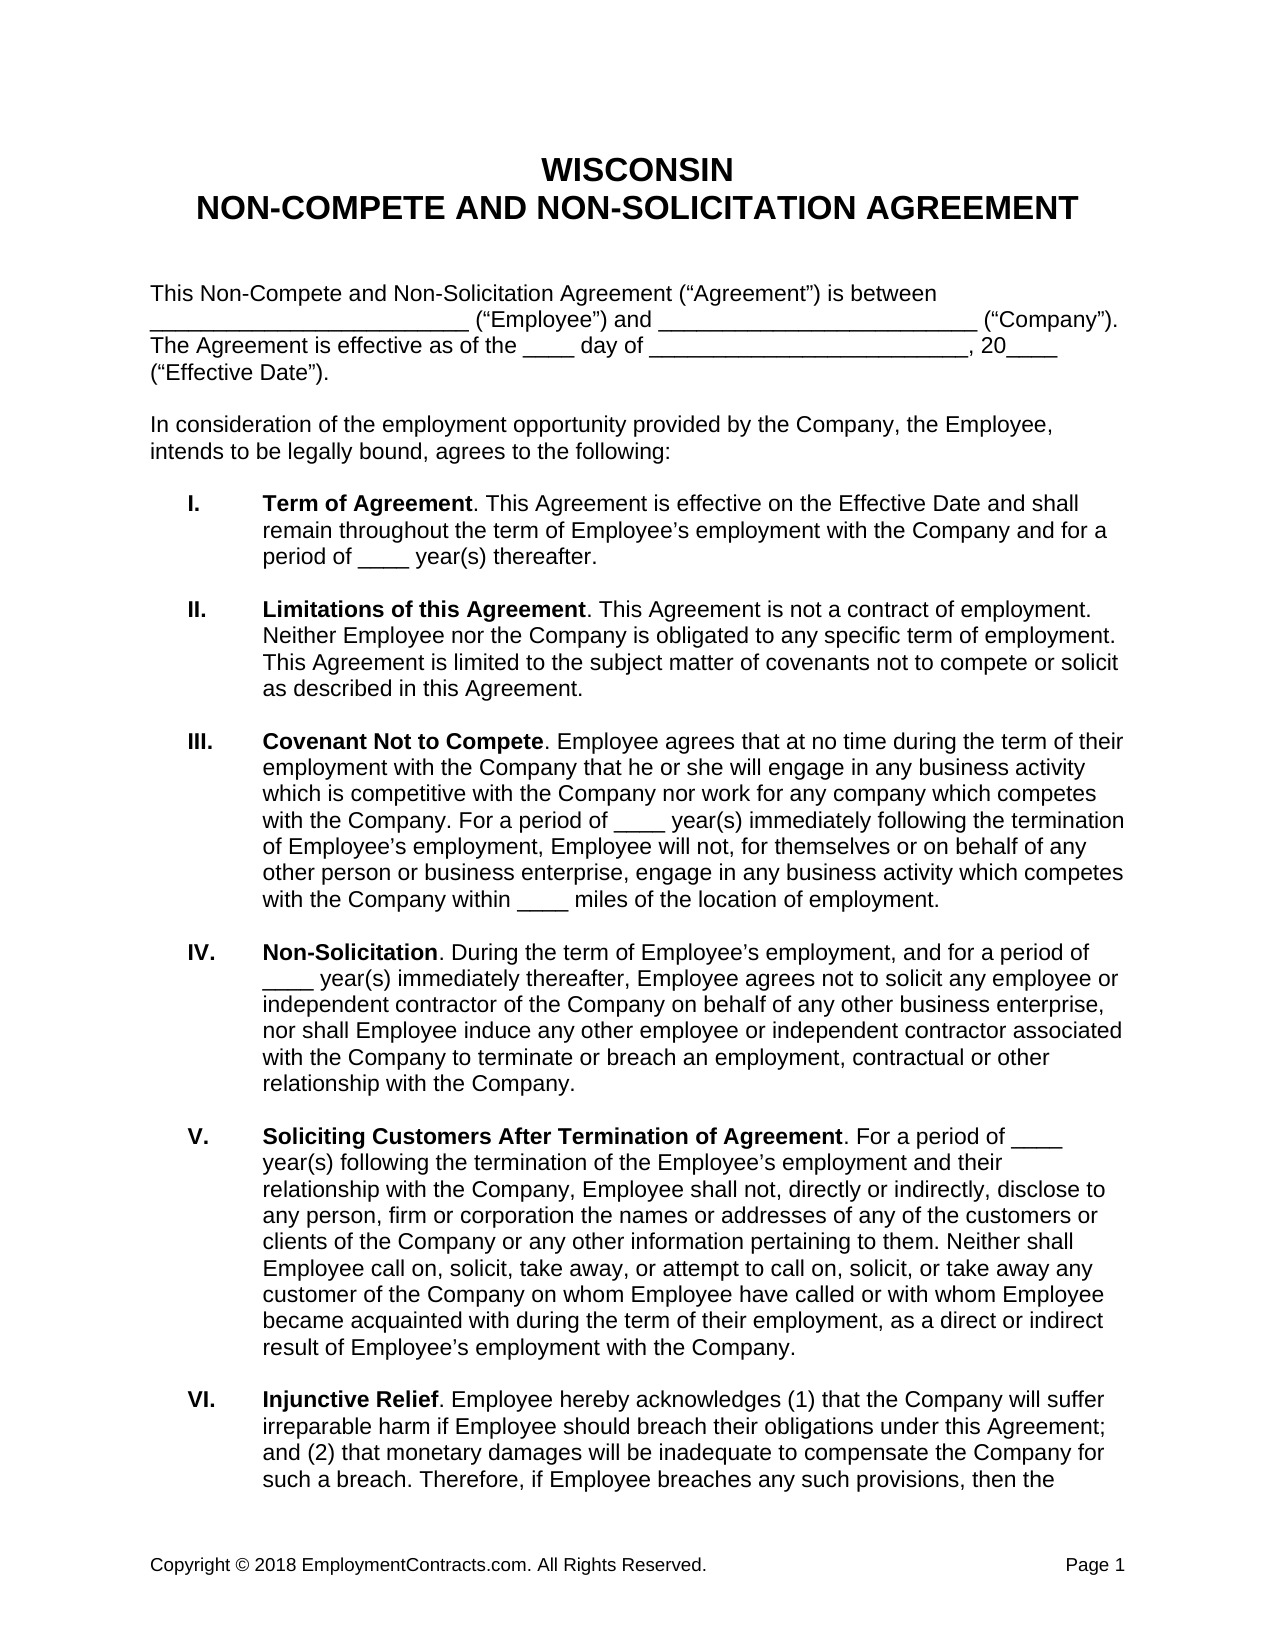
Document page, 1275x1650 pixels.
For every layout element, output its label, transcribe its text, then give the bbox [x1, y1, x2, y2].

list Soliciting Customers After Termination of Agreement. For a period of ____ year(s) following the termination of the Employee’s employment and their relationship with the Company, Employee shall not, directly or indirectly, disclose to any person, firm or corporation the names or addresses of any of the customers or clients of the Company or any other information pertaining to them. Neither shall Employee call on, solicit, take away, or attempt to call on, solicit, or take away any customer of the Company on whom Employee have called or with whom Employee became acquainted with during the term of their employment, as a direct or indirect result of Employee’s employment with the Company. [187, 1123, 1125, 1360]
text WISCONSIN [150, 150, 1125, 188]
list Term of Agreement. This Agreement is effective on the Effective Date and shall remain throughout the term of Employee’s employment with the Company and for a period of ____ year(s) thereafter. [187, 490, 1125, 569]
list Covenant Not to Compete. Employee agrees that at no time during the term of their employment with the Company that he or she will engage in any business activity which is competitive with the Company nor work for any company which competes with the Company. For a period of ____ year(s) immediately following the termination of Employee’s employment, Employee will not, for themselves or on behalf of any other person or business enterprise, engage in any business activity which competes with the Company within ____ miles of the location of employment. [187, 728, 1125, 912]
list Non-Solicitation. During the term of Employee’s employment, and for a period of ____ year(s) immediately thereafter, Employee agrees not to solicit any employee or independent contractor of the Company on behalf of any other business enterprise, nor shall Employee induce any other employee or independent contractor associated with the Company to terminate or breach an employment, contractual or other relationship with the Company. [187, 938, 1125, 1097]
text NON-COMPETE AND NON-SOLICITATION AGREEMENT [150, 188, 1125, 227]
text In consideration of the employment opportunity provided by the Company, the Employee, intends to be legally bound, agrees to the following: [150, 411, 1125, 464]
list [187, 1386, 1125, 1492]
list Limitations of this Agreement. This Agreement is not a contract of employment. Neither Employee nor the Company is obligated to any specific term of employment. This Agreement is limited to the subject matter of covenants not to compete or solicit as described in this Agreement. [187, 596, 1125, 701]
text This Non-Compete and Non-Solicitation Agreement (“Agreement”) is between _________________________ (“Employee”) and _________________________ (“Company”). The Agreement is effective as of the ____ day of _________________________, 20____ (“Effective Date”). [150, 279, 1125, 385]
